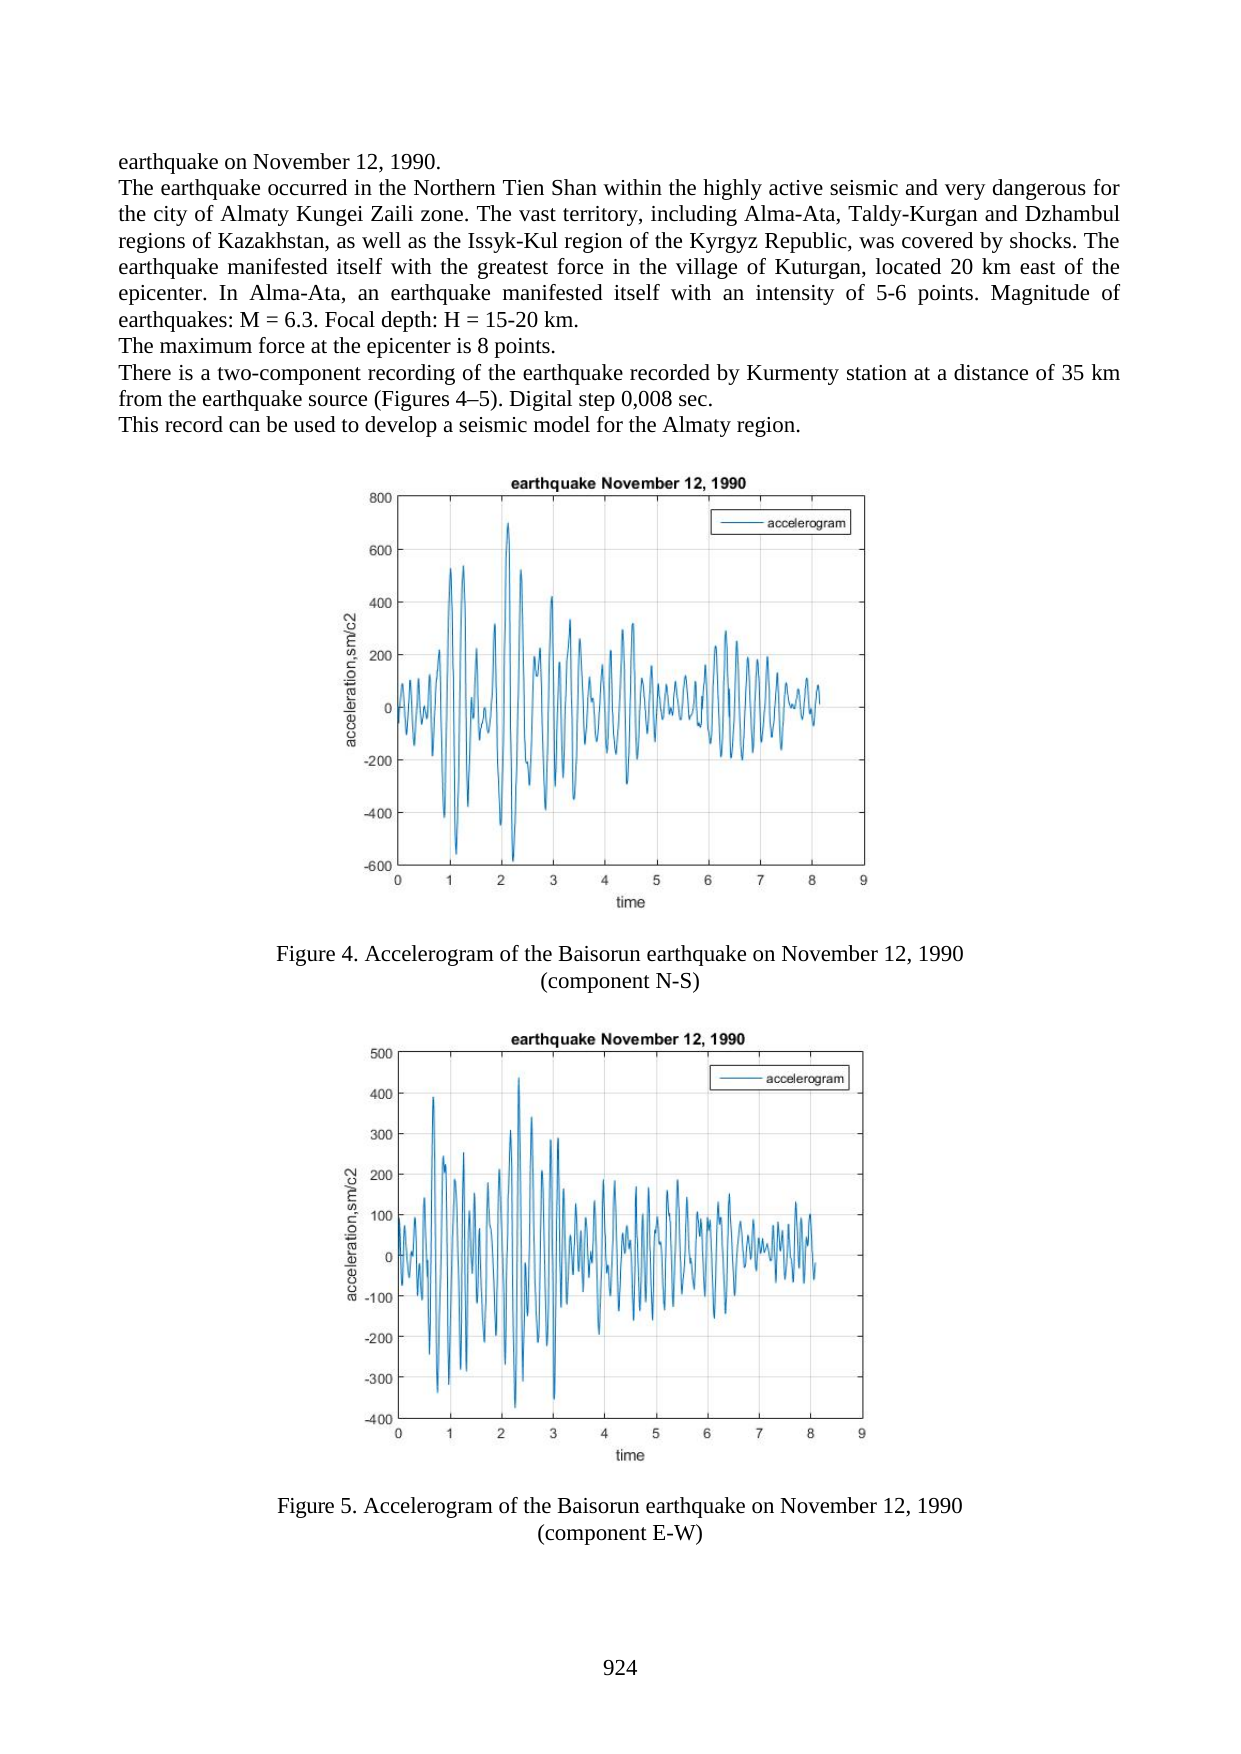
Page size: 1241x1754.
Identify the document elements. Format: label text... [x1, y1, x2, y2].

text Figure 4. Accelerogram of the Baisorun earthquake on November 12, 1990 [118, 940, 1122, 967]
text The earthquake occurred in the Northern Tien Shan within the highly active seismic and very dangerous for the city of Almaty Kungei Zaili zone. The vast territory, including Alma-Ata, Taldy-Kurgan and Dzhambul regions of Kazakhstan, as well as the Issyk-Kul region of the Kyrgyz Republic, was covered by shocks. The earthquake manifested itself with the greatest force in the village of Kuturgan, located 20 km east of the epicenter. In Alma-Ata, an earthquake manifested itself with an intensity of 5-6 points. Magnitude of earthquakes: M = 6.3. Focal depth: H = 15-20 km. [118, 174, 1122, 332]
picture [320, 463, 920, 914]
text (component N-S) [118, 967, 1122, 993]
picture [321, 1019, 919, 1467]
text Figure 5. Accelerogram of the Baisorun earthquake on November 12, 1990 [118, 1493, 1122, 1519]
text The maximum force at the epicenter is 8 points. [118, 332, 1122, 358]
text (component E-W) [118, 1519, 1122, 1545]
text There is a two-component recording of the earthquake recorded by Kurmenty station at a distance of 35 km from the earthquake source (Figures 4–5). Digital step 0,008 sec. [118, 358, 1122, 411]
text This record can be used to develop a seismic model for the Almaty region. [118, 411, 1122, 438]
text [118, 148, 1122, 174]
